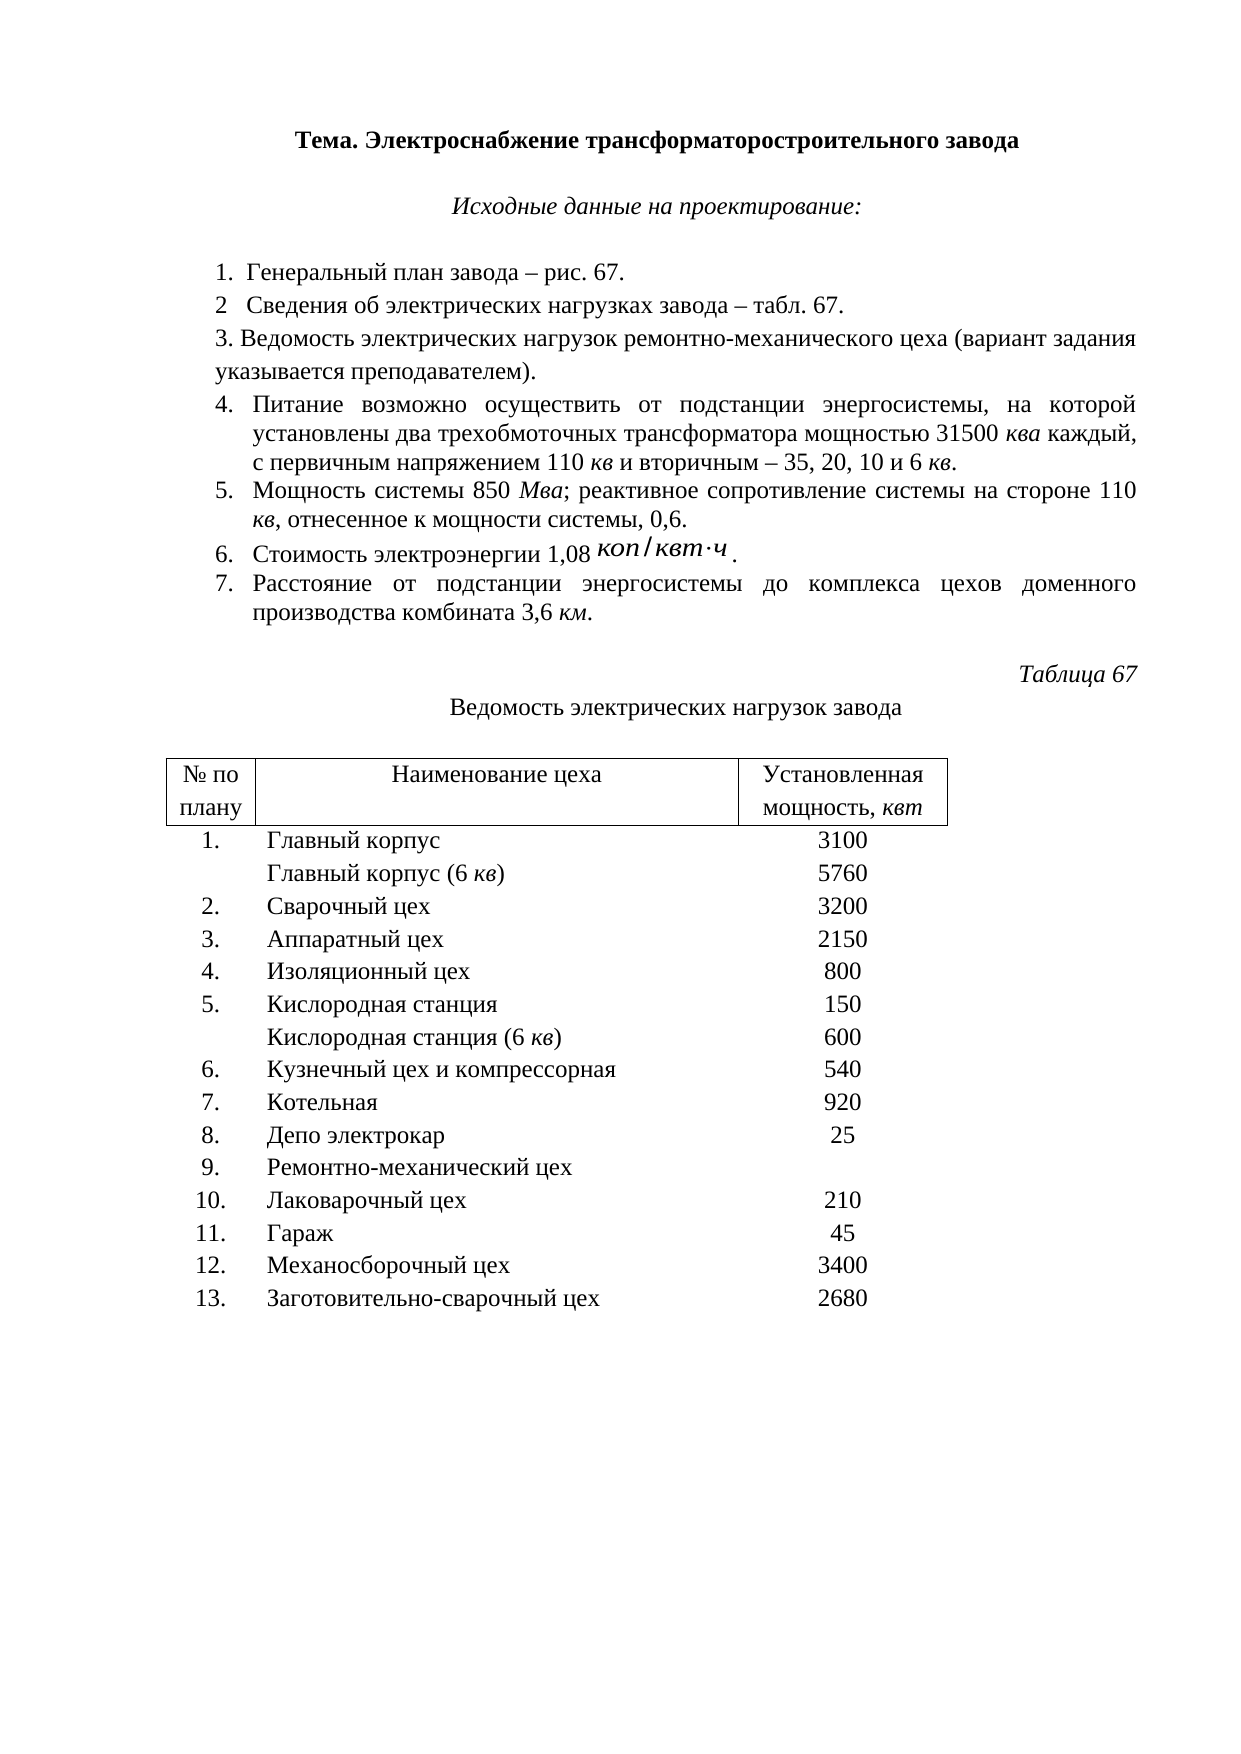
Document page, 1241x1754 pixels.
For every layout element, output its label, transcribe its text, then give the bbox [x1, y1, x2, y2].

text 1. Генеральный план завода – рис. 67. [215, 257, 1137, 286]
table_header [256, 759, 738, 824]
list Расстояние от подстанции энергосистемы до комплекса цехов доменного производства комбината . [215, 568, 1137, 626]
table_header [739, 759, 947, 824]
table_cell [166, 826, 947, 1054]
text 3. Ведомость электрических нагрузок ремонтно-механического цеха (вариант задания указывается преподавателем). [215, 323, 1137, 385]
text Таблица 67 [215, 659, 1137, 687]
list Мощность системы 850 Мва; реактивное сопротивление системы на стороне 110 кв, отнесенное к мощности системы, 0,6. [215, 476, 1137, 533]
list Питание возможно осуществить от подстанции энергосистемы, на которой установлены два трехобмоточных трансформатора мощностью 31500 ква каждый, с первичным напряжением 110 кв и вторичным – 35, 20, 10 и 6 кв. [215, 389, 1137, 476]
text Ведомость электрических нагрузок завода [215, 692, 1137, 721]
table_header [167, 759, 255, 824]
text Исходные данные на проектирование: [177, 191, 1137, 220]
text Тема. Электроснабжение трансформаторостроительного завода [177, 125, 1137, 154]
list Стоимость электроэнергии 1,08 . [215, 533, 1137, 568]
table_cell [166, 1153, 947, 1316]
text 2 Сведения об электрических нагрузках завода – табл. 67. [215, 290, 1137, 319]
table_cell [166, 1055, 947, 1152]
